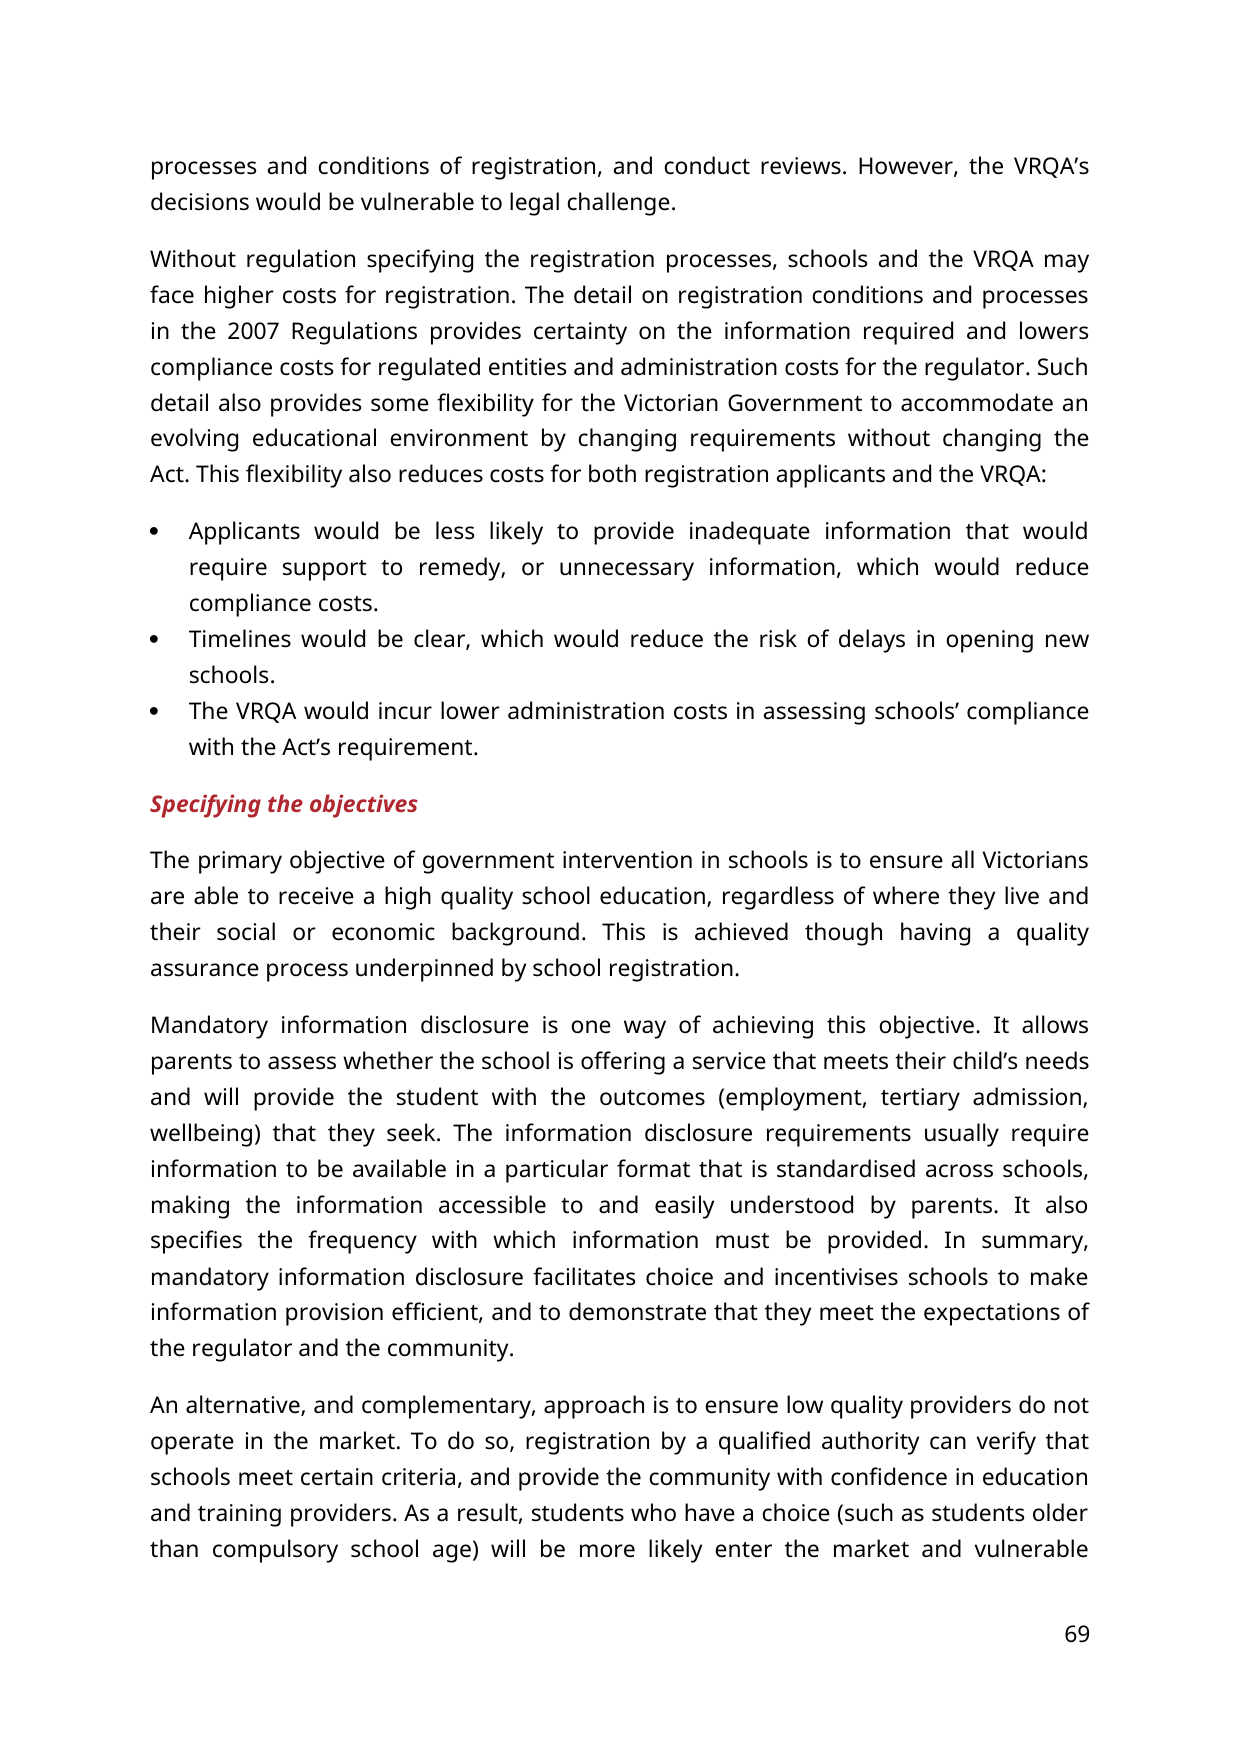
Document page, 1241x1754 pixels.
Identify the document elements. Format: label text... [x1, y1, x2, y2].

text The primary objective of government intervention in schools is to ensure all Victorians are able to receive a high quality school education, regardless of where they live and their social or economic background. This is achieved though having a quality assurance process underpinned by school registration. [150, 844, 1090, 983]
list Timelines would be clear, which would reduce the risk of delays in opening new schools. [150, 623, 1090, 690]
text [150, 1389, 1090, 1564]
list Applicants would be less likely to provide inadequate information that would require support to remedy, or unnecessary information, which would reduce compliance costs. [150, 515, 1090, 618]
list The VRQA would incur lower administration costs in assessing schools’ compliance with the Act’s requirement. [150, 695, 1090, 762]
subtitle Specifying the objectives [150, 787, 1090, 819]
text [150, 150, 1090, 217]
text Mandatory information disclosure is one way of achieving this objective. It allows parents to assess whether the school is offering a service that meets their child’s needs and will provide the student with the outcomes (employment, tertiary admission, wellbeing) that they seek. The information disclosure requirements usually require information to be available in a particular format that is standardised across schools, making the information accessible to and easily understood by parents. It also specifies the frequency with which information must be provided. In summary, mandatory information disclosure facilitates choice and incentivises schools to make information provision efficient, and to demonstrate that they meet the expectations of the regulator and the community. [150, 1009, 1090, 1363]
text Without regulation specifying the registration processes, schools and the VRQA may face higher costs for registration. The detail on registration conditions and processes in the 2007 Regulations provides certainty on the information required and lowers compliance costs for regulated entities and administration costs for the regulator. Such detail also provides some flexibility for the Victorian Government to accommodate an evolving educational environment by changing requirements without changing the Act. This flexibility also reduces costs for both registration applicants and the VRQA: [150, 243, 1090, 489]
